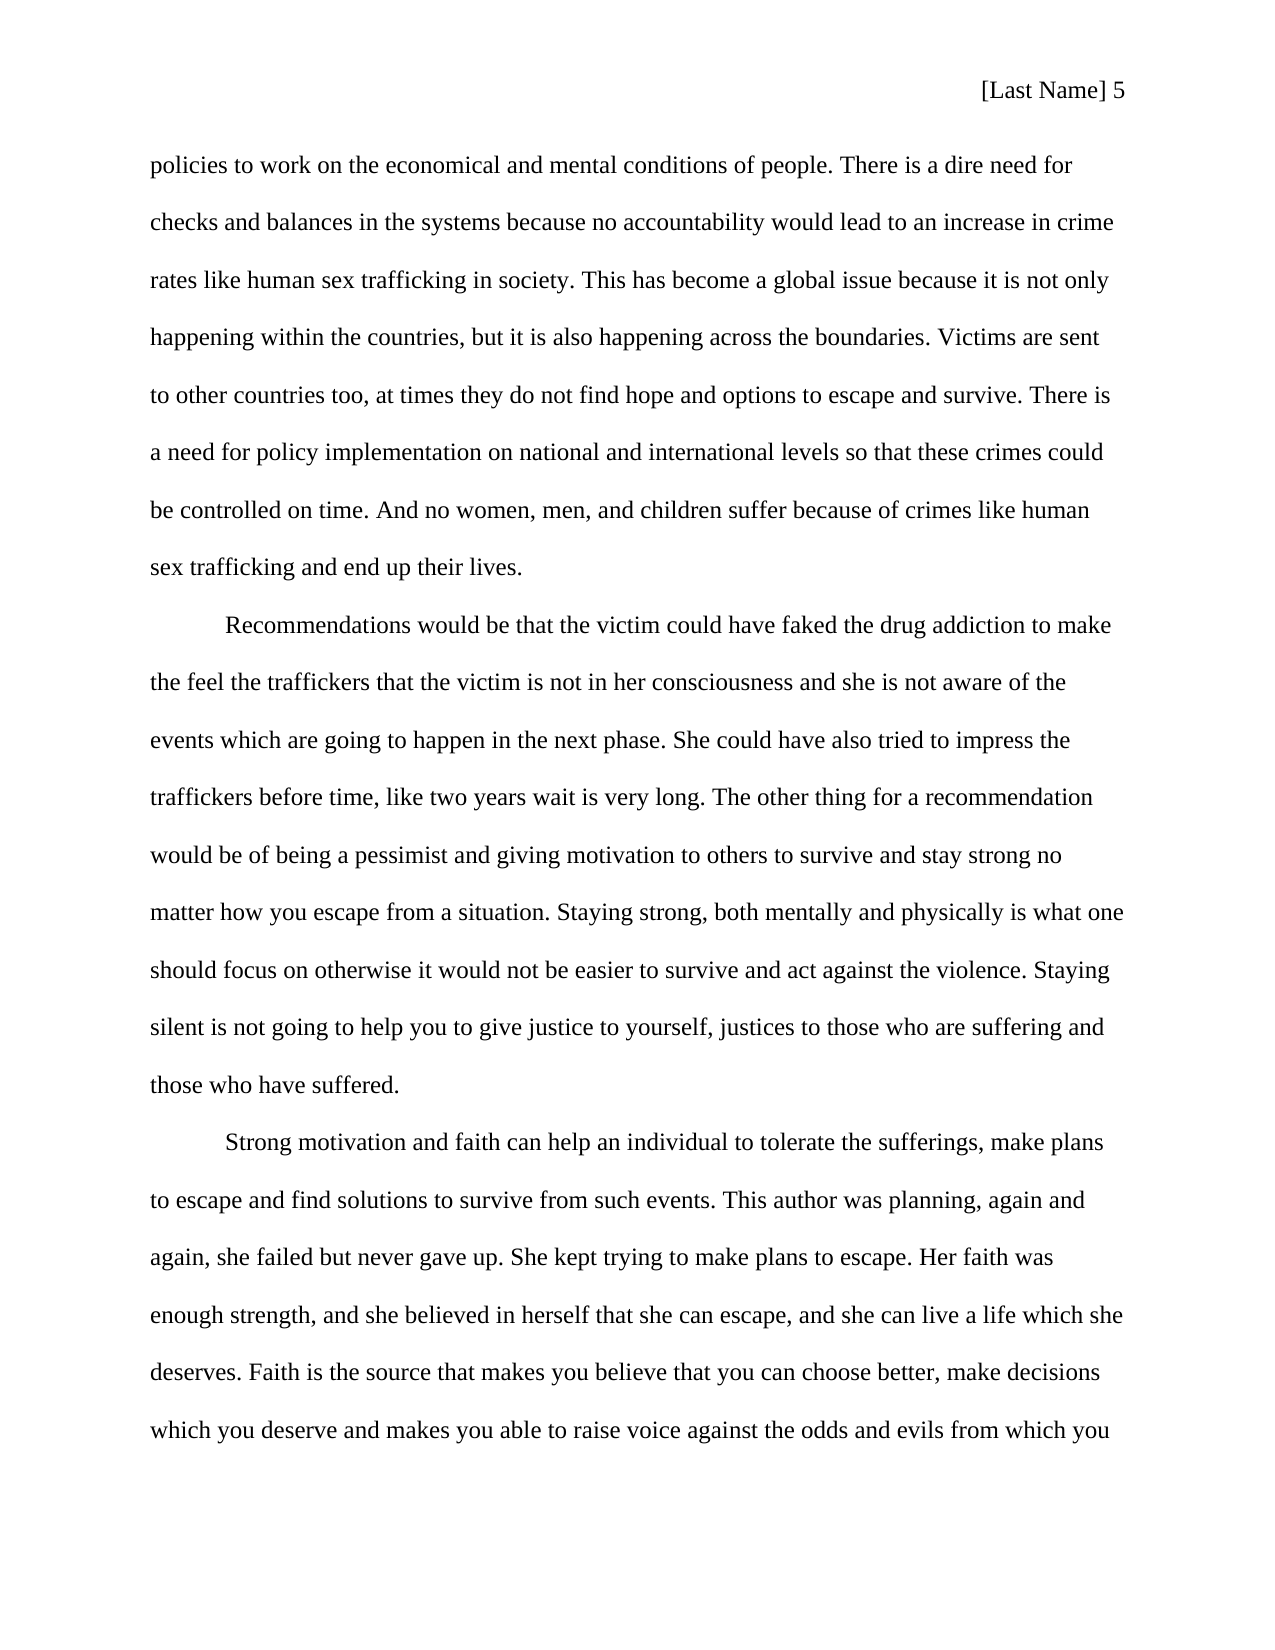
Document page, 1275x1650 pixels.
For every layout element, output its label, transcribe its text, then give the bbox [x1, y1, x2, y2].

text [150, 1127, 1125, 1444]
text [150, 150, 1125, 581]
text Recommendations would be that the victim could have faked the drug addiction to make the feel the traffickers that the victim is not in her consciousness and she is not aware of the events which are going to happen in the next phase. She could have also tried to impress the traffickers before time, like two years wait is very long. The other thing for a recommendation would be of being a pessimist and giving motivation to others to survive and stay strong no matter how you escape from a situation. Staying strong, both mentally and physically is what one should focus on otherwise it would not be easier to survive and act against the violence. Staying silent is not going to help you to give justice to yourself, justices to those who are suffering and those who have suffered. [150, 610, 1125, 1099]
